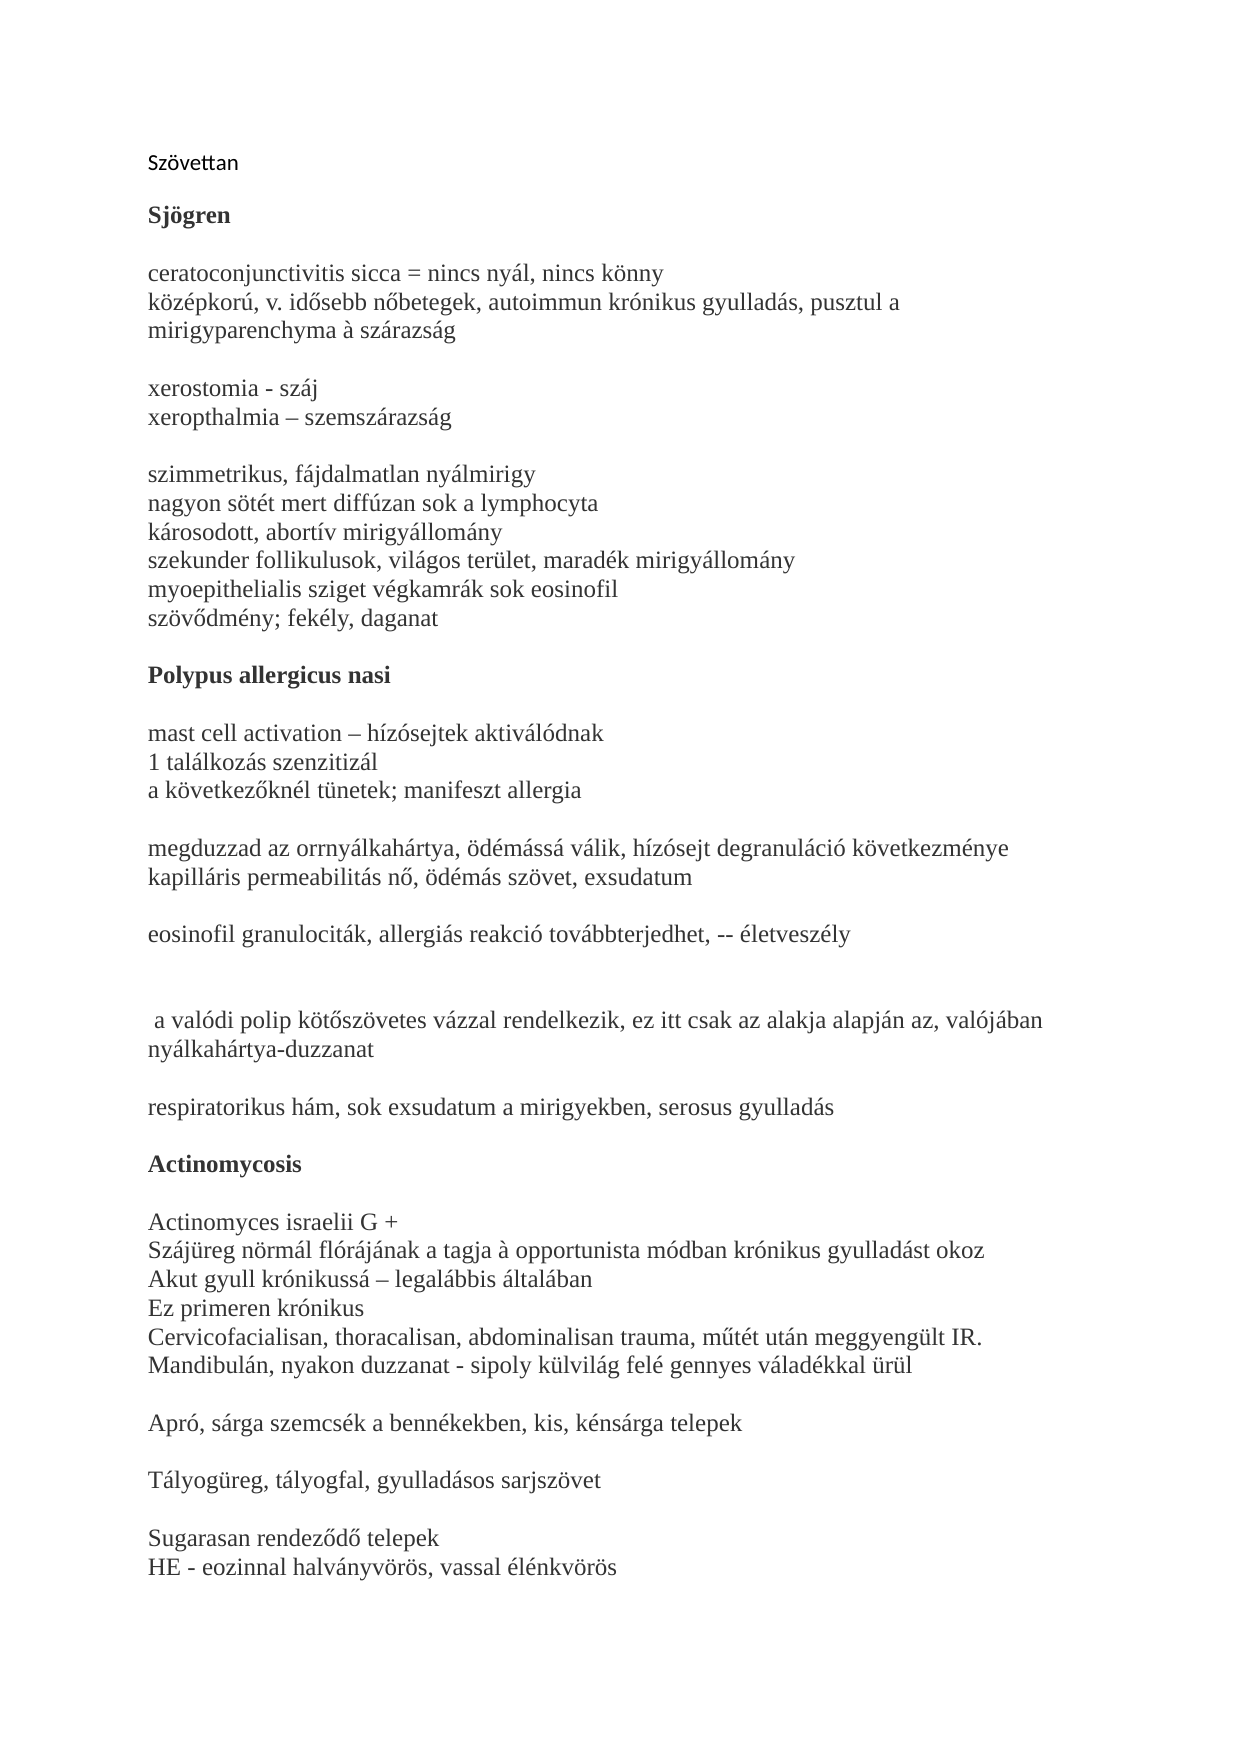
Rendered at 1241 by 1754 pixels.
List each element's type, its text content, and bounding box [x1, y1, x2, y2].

text középkorú, v. idősebb nőbetegek, autoimmun krónikus gyulladás, pusztul a mirigyparenchyma à szárazság [148, 287, 1093, 344]
text mast cell activation – hízósejtek aktiválódnak [148, 718, 1093, 747]
text Actinomyces israelii G + [148, 1207, 1093, 1236]
text Apró, sárga szemcsék a bennékekben, kis, kénsárga telepek [148, 1408, 1093, 1437]
text xeropthalmia – szemszárazság [148, 402, 1093, 431]
text Cervicofacialisan, thoracalisan, abdominalisan trauma, műtét után meggyengült IR. [148, 1322, 1093, 1351]
text 1 találkozás szenzitizál [148, 747, 1093, 776]
text Tályogüreg, tályogfal, gyulladásos sarjszövet [148, 1466, 1093, 1494]
text Sugarasan rendeződő telepek [148, 1523, 1093, 1552]
text eosinofil granulociták, allergiás reakció továbbterjedhet, -- életveszély [148, 919, 1093, 948]
text HE - eozinnal halványvörös, vassal élénkvörös [148, 1552, 1093, 1581]
text megduzzad az orrnyálkahártya, ödémássá válik, hízósejt degranuláció következménye [148, 833, 1093, 862]
text Ez primeren krónikus [148, 1293, 1093, 1322]
text Szájüreg nörmál flórájának a tagja à opportunista módban krónikus gyulladást okoz [148, 1236, 1093, 1264]
text a következőknél tünetek; manifeszt allergia [148, 776, 1093, 804]
text nagyon sötét mert diffúzan sok a lymphocyta [148, 488, 1093, 517]
text Mandibulán, nyakon duzzanat - sipoly külvilág felé gennyes váladékkal ürül [148, 1351, 1093, 1379]
text Sjögren [148, 201, 1093, 229]
text Szövettan [148, 148, 1093, 176]
text károsodott, abortív mirigyállomány [148, 517, 1093, 546]
text szekunder follikulusok, világos terület, maradék mirigyállomány [148, 546, 1093, 574]
text respiratorikus hám, sok exsudatum a mirigyekben, serosus gyulladás [148, 1092, 1093, 1121]
text szövődmény; fekély, daganat [148, 603, 1093, 632]
text a valódi polip kötőszövetes vázzal rendelkezik, ez itt csak az alakja alapján az, valójában nyálkahártya-duzzanat [148, 1006, 1093, 1063]
text ceratoconjunctivitis sicca = nincs nyál, nincs könny [148, 258, 1093, 287]
text xerostomia - száj [148, 373, 1093, 402]
text Polypus allergicus nasi [148, 661, 1093, 689]
text szimmetrikus, fájdalmatlan nyálmirigy [148, 459, 1093, 488]
text kapilláris permeabilitás nő, ödémás szövet, exsudatum [148, 862, 1093, 891]
text myoepithelialis sziget végkamrák sok eosinofil [148, 574, 1093, 603]
text Akut gyull krónikussá – legalábbis általában [148, 1264, 1093, 1293]
text Actinomycosis [148, 1149, 1093, 1178]
